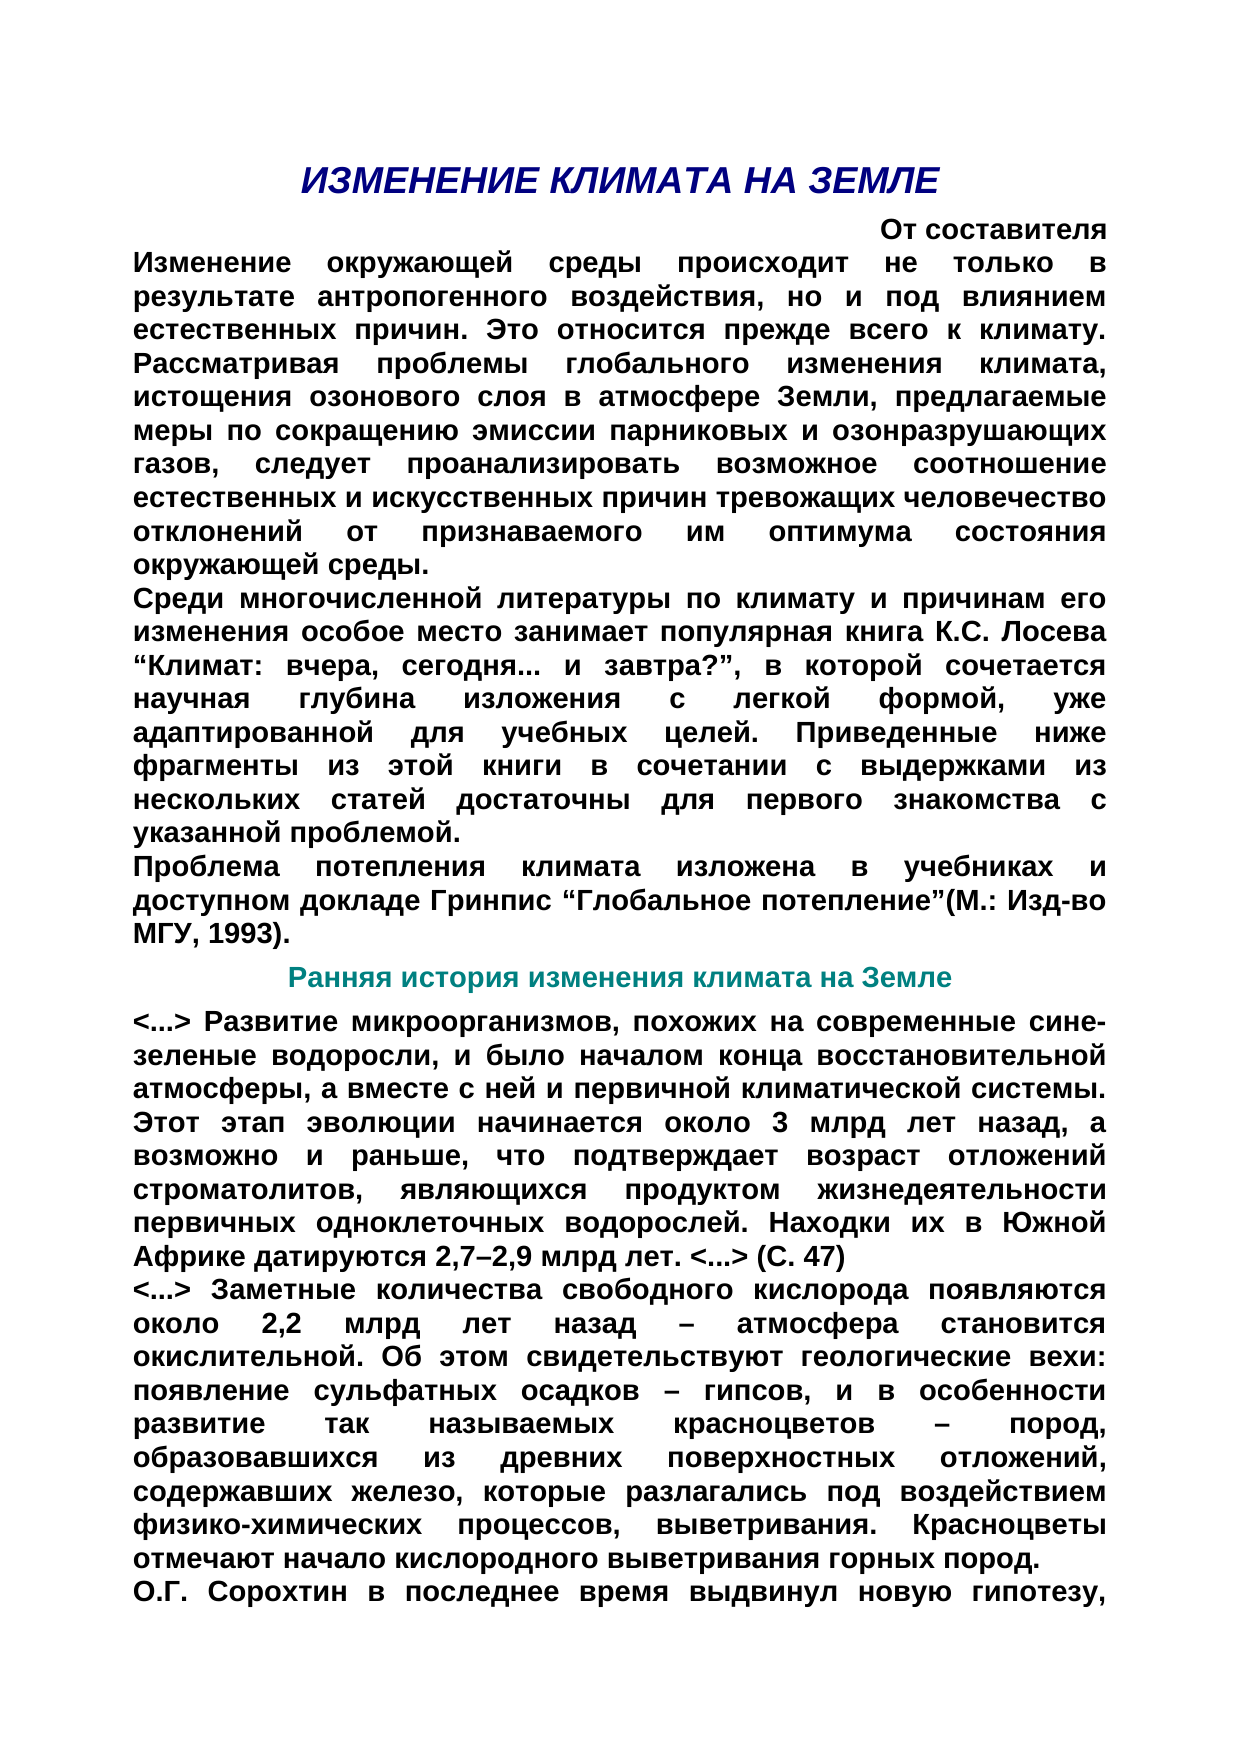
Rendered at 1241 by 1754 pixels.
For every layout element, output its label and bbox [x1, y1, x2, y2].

table_header [133, 148, 1108, 1608]
